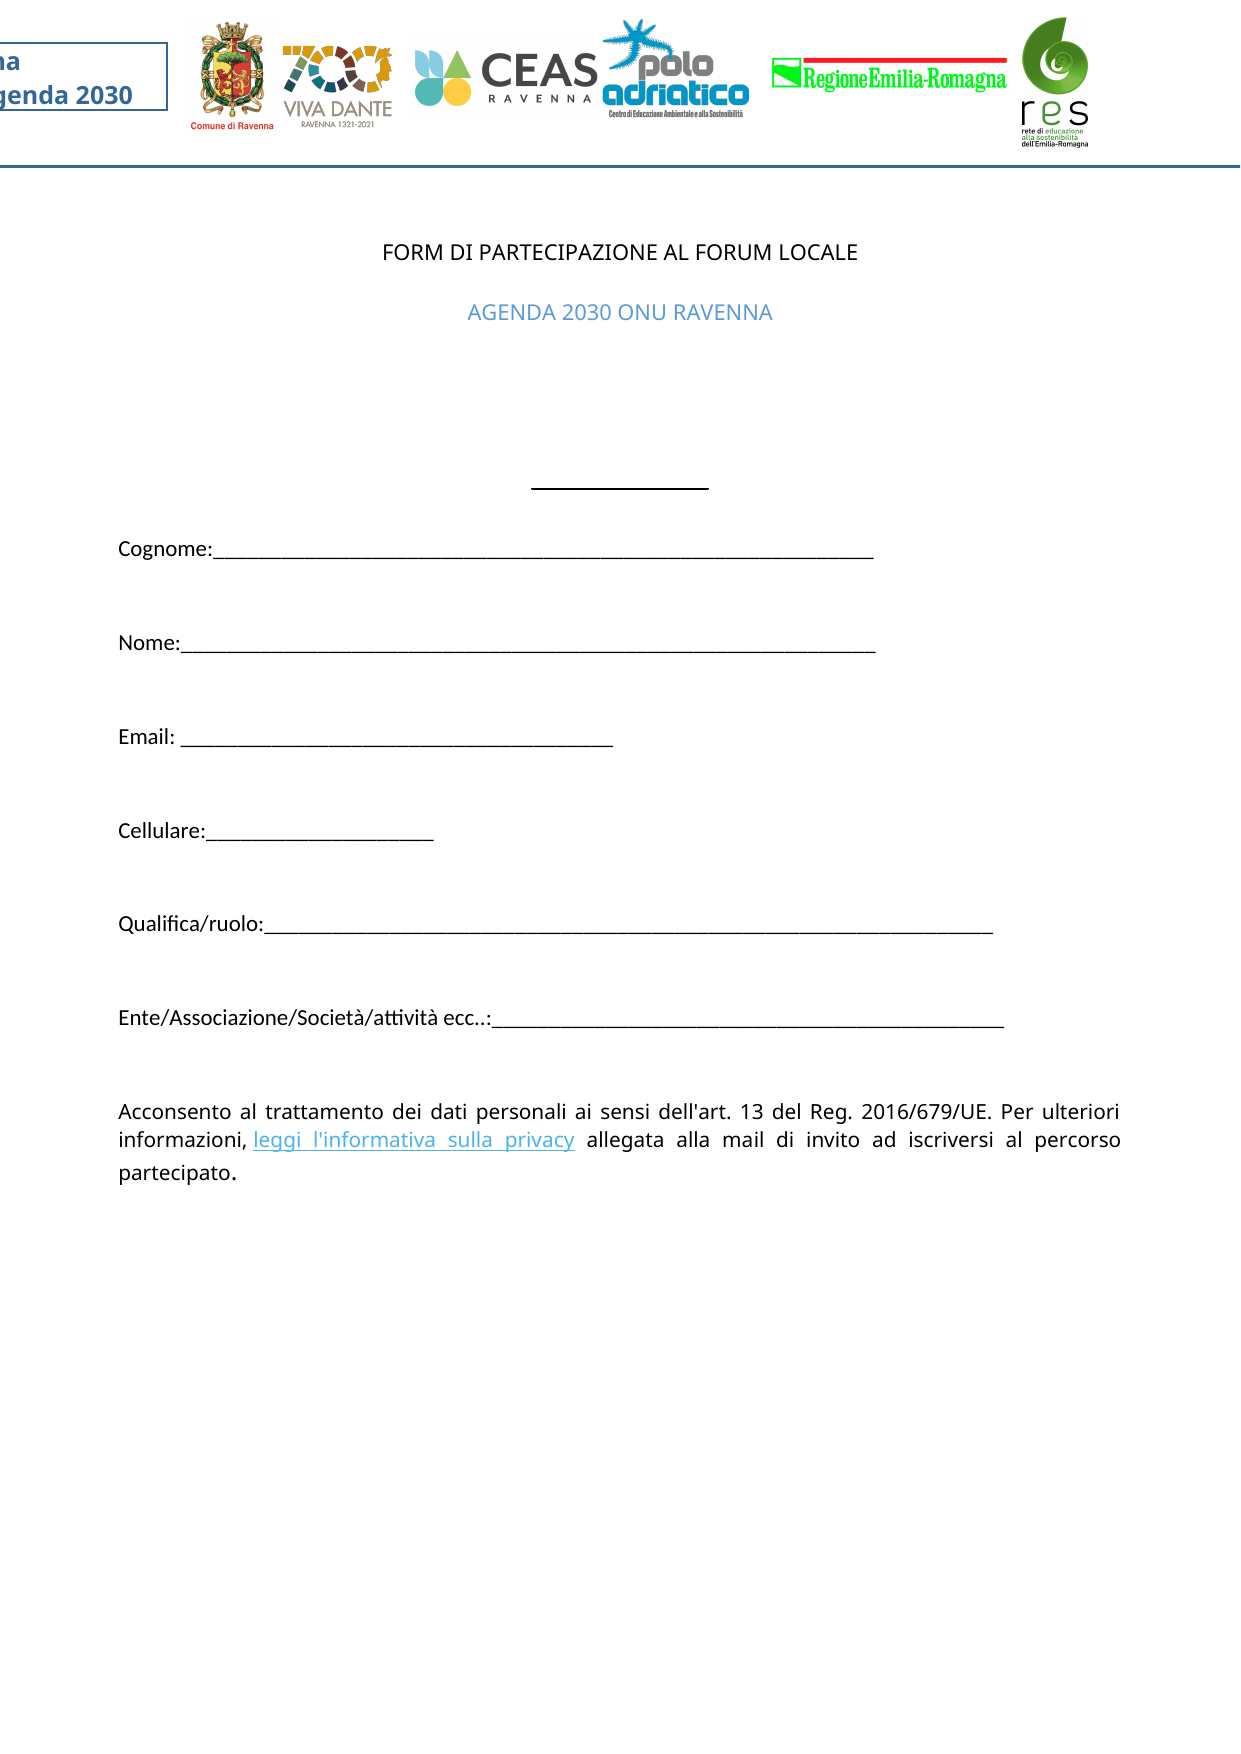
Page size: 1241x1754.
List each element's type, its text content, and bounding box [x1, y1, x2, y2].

text Cellulare:____________________ [118, 816, 1122, 844]
text Email: ______________________________________ [118, 722, 1122, 750]
text FORM DI PARTECIPAZIONE AL FORUM LOCALE [118, 237, 1122, 267]
picture [1022, 17, 1088, 148]
text AGENDA 2030 ONU RAVENNA [118, 297, 1122, 326]
text Qualifica/ruolo:________________________________________________________________ [118, 909, 1122, 938]
picture [768, 53, 1013, 97]
picture [184, 16, 394, 137]
text Cognome:__________________________________________________________ [118, 534, 1122, 563]
text Nome:_____________________________________________________________ [118, 628, 1122, 656]
text Acconsento al trattamento dei dati personali ai sensi dell'art. 13 del Reg. 2016/679/UE. Per ulteriori informazioni, leggi l'informativa sulla privacy allegata alla mail di invito ad iscriversi al percorso partecipato. [118, 1097, 1122, 1188]
text Ente/Associazione/Società/attività ecc..:_____________________________________________ [118, 1003, 1122, 1031]
picture [409, 16, 751, 121]
